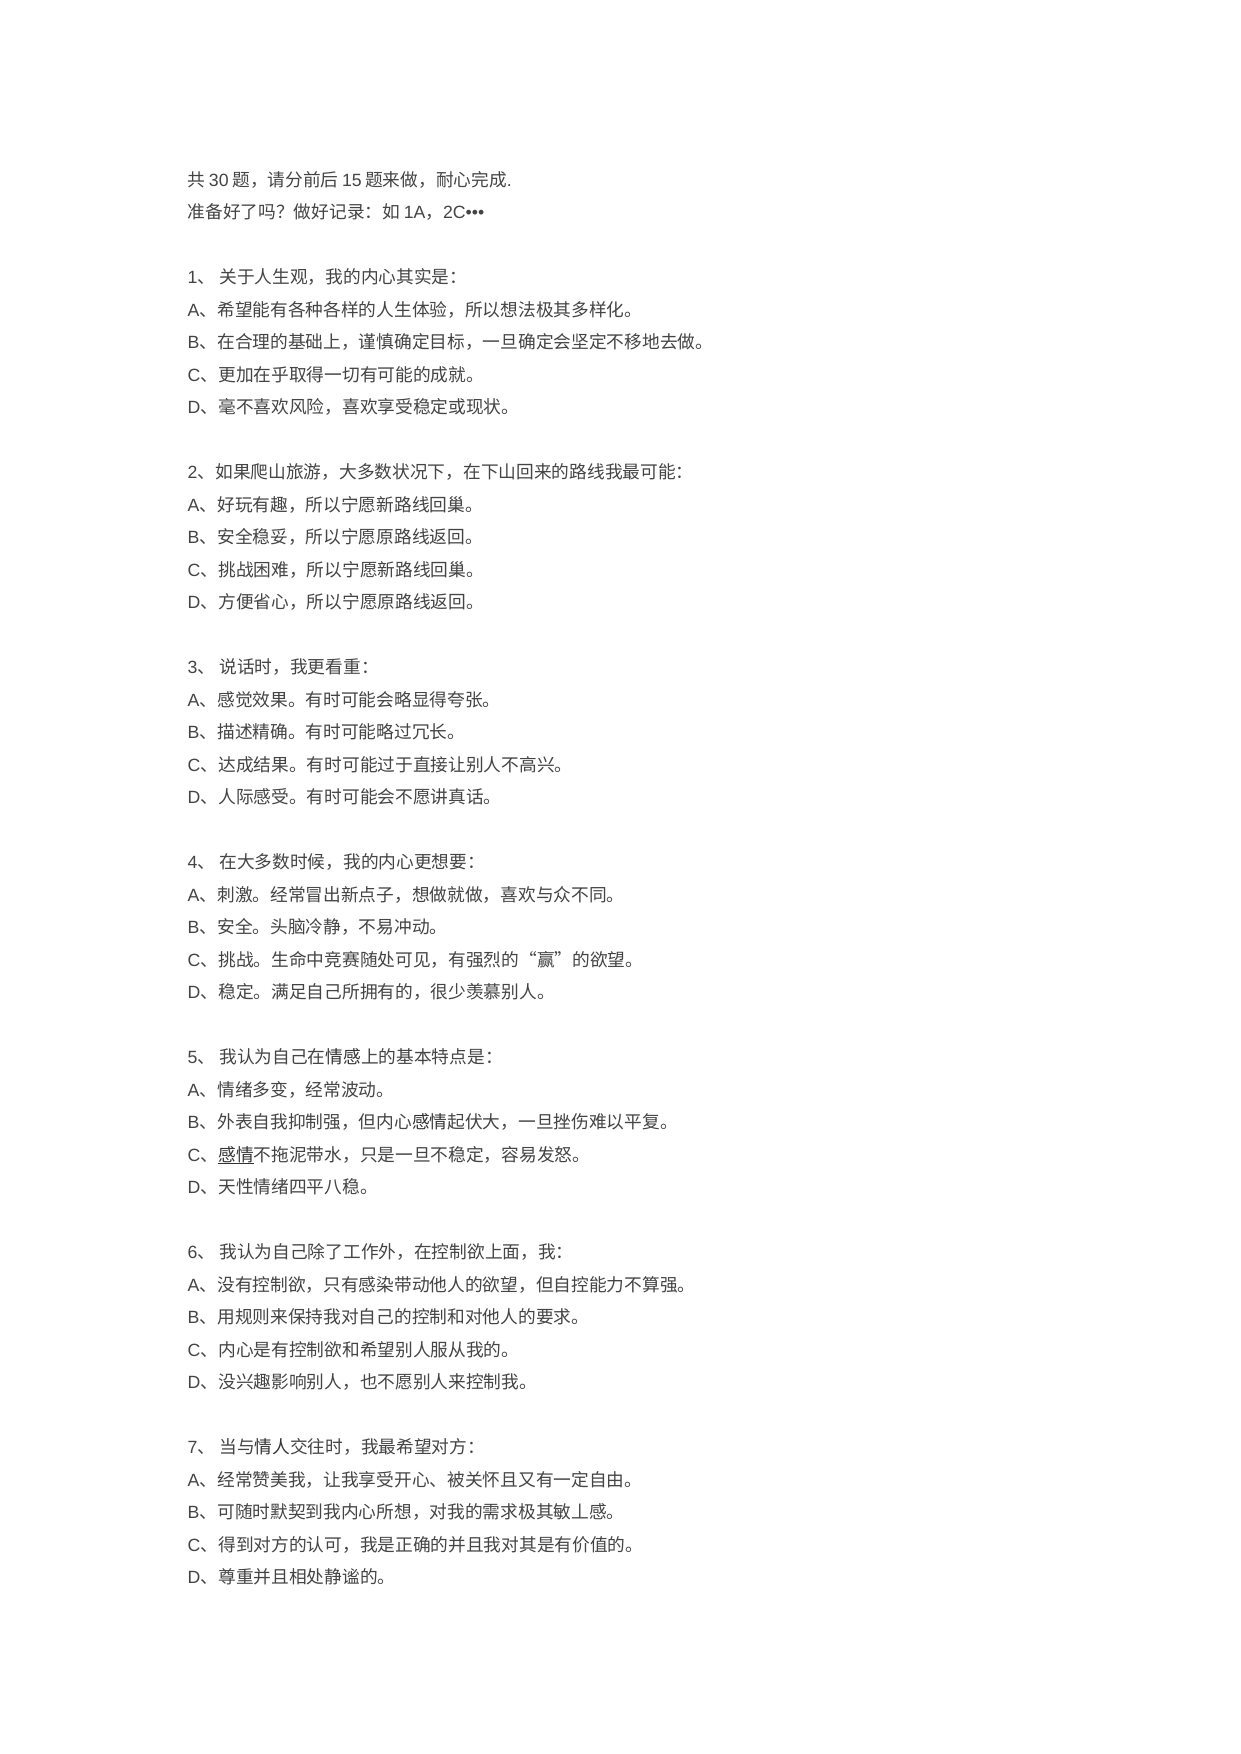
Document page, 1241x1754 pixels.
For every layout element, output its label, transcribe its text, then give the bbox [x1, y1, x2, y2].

text 5、 我认为自己在情感上的基本特点是： [187, 1007, 1053, 1072]
text 3、 说话时，我更看重： A、感觉效果。有时可能会略显得夸张。 B、描述精确。有时可能略过冗长。 C、达成结果。有时可能过于直接让别人不高兴。 D、人际感受。有时可能会不愿讲真话。 [187, 617, 1053, 812]
text 7、 当与情人交往时，我最希望对方： A、经常赞美我，让我享受开心、被关怀且又有一定自由。 B、可随时默契到我内心所想，对我的需求极其敏丄感。 C、得到对方的认可，我是正确的并且我对其是有价值的。 D、尊重并且相处静谧的。 [187, 1397, 1053, 1592]
text A、情绪多变，经常波动。 B、外表自我抑制强，但内心感情起伏大，一旦挫伤难以平复。 C、感情不拖泥带水，只是一旦不稳定，容易发怒。 D、天性情绪四平八稳。 [187, 1072, 1053, 1202]
text 6、 我认为自己除了工作外，在控制欲上面，我： A、没有控制欲，只有感染带动他人的欲望，但自控能力不算强。 B、用规则来保持我对自己的控制和对他人的要求。 C、内心是有控制欲和希望别人服从我的。 D、没兴趣影响别人，也不愿别人来控制我。 [187, 1202, 1053, 1397]
text 共30题，请分前后15题来做，耐心完成. 准备好了吗？做好记录：如1A，2C••• [187, 162, 1053, 227]
text 4、 在大多数时候，我的内心更想要： A、刺激。经常冒出新点子，想做就做，喜欢与众不同。 B、安全。头脑冷静，不易冲动。 C、挑战。生命中竞赛随处可见，有强烈的“赢”的欲望。 D、稳定。满足自己所拥有的，很少羡慕别人。 [187, 812, 1053, 1007]
text 1、 关于人生观，我的内心其实是： A、希望能有各种各样的人生体验，所以想法极其多样化。 B、在合理的基础上，谨慎确定目标，一旦确定会坚定不移地去做。 C、更加在乎取得一切有可能的成就。 D、毫不喜欢风险，喜欢享受稳定或现状。 [187, 227, 1053, 422]
text 2、如果爬山旅游，大多数状况下，在下山回来的路线我最可能： A、好玩有趣，所以宁愿新路线回巢。 B、安全稳妥，所以宁愿原路线返回。 C、挑战困难，所以宁愿新路线回巢。 D、方便省心，所以宁愿原路线返回。 [187, 422, 1053, 617]
